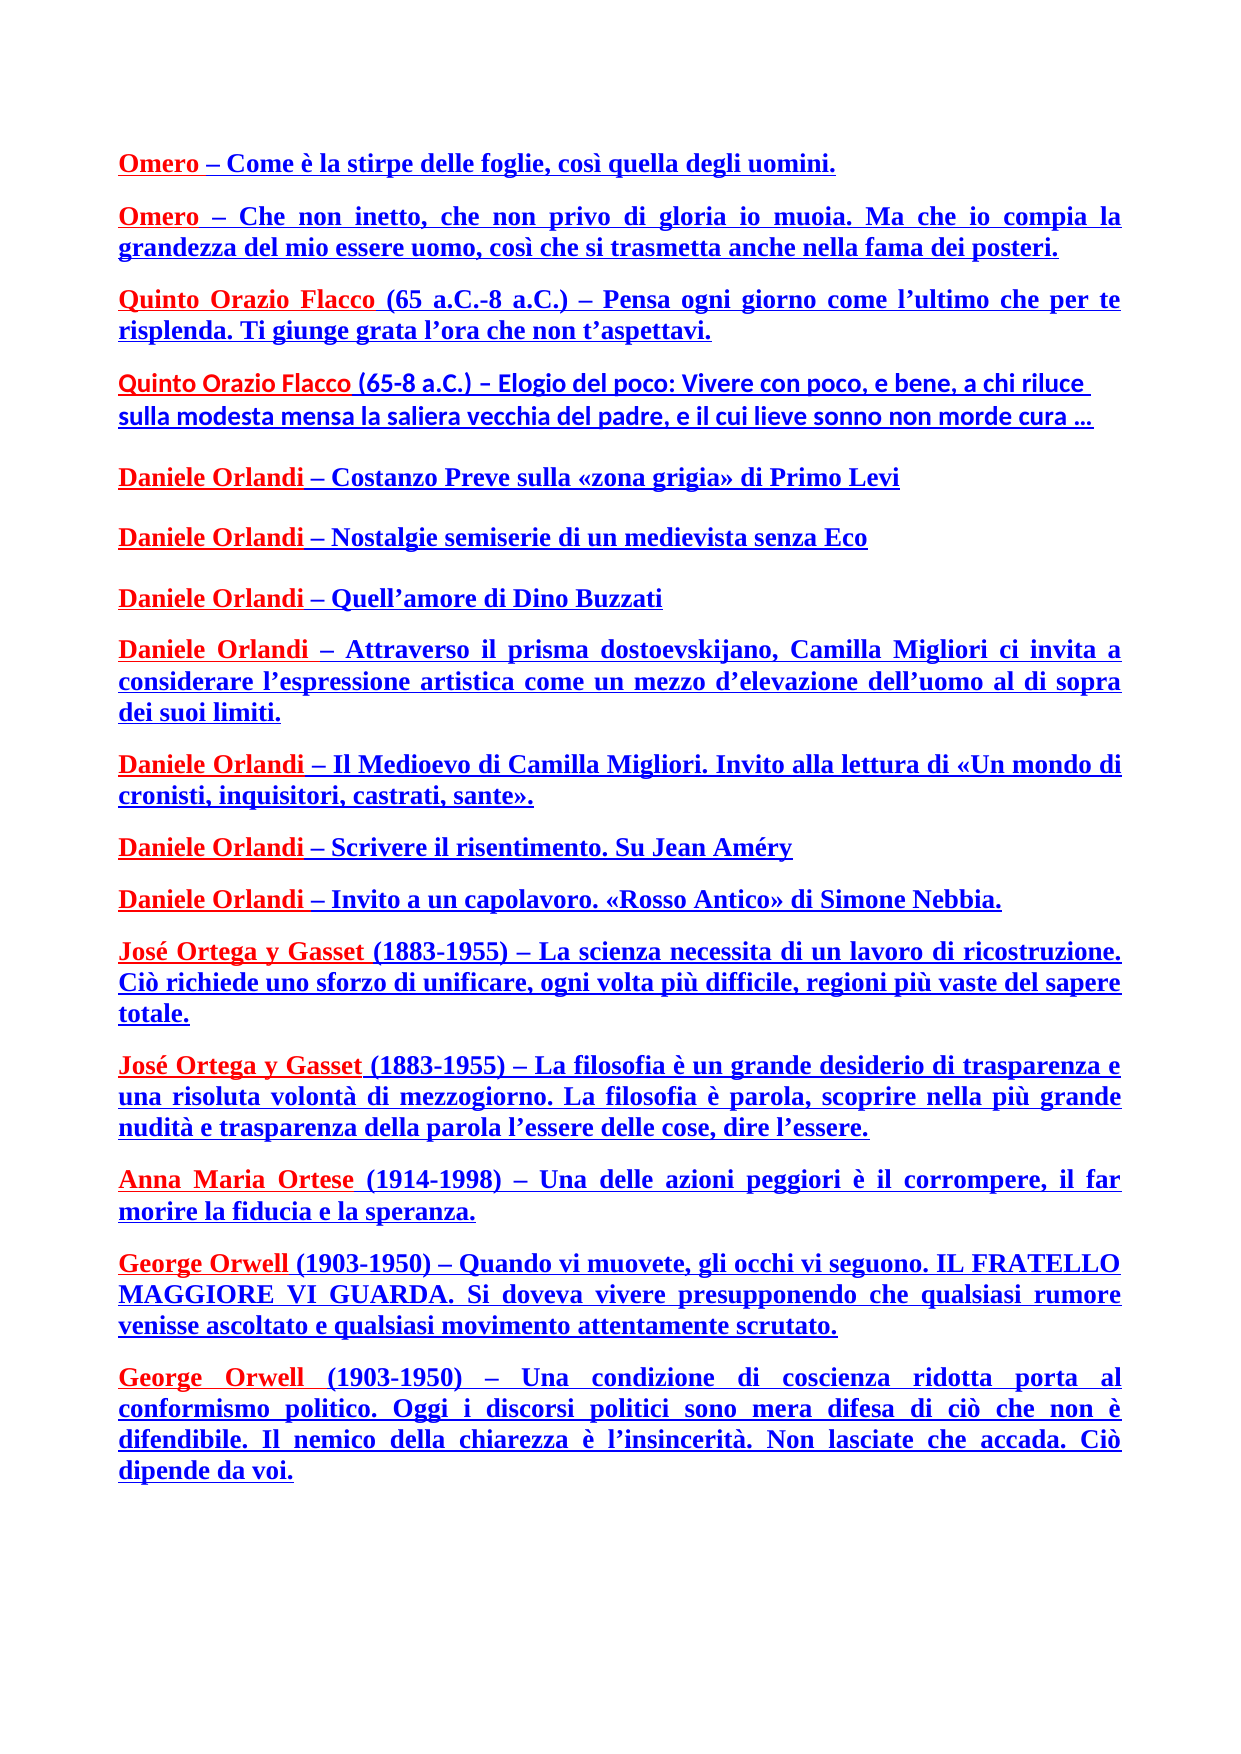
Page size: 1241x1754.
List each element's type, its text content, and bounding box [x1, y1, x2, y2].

subtitle Daniele Orlandi – Il Medioevo di Camilla Migliori. Invito alla lettura di «Un mondo di cronisti, inquisitori, castrati, sante». [118, 748, 1122, 775]
subtitle Anna Maria Ortese (1914-1998) – Una delle azioni peggiori è il corrompere, il far morire la fiducia e la speranza. [118, 1163, 1122, 1191]
subtitle José Ortega y Gasset (1883-1955) – La filosofia è un grande desiderio di trasparenza e una risoluta volontà di mezzogiorno. La filosofia è parola, scoprire nella più grande nudità e trasparenza della parola l’essere delle cose, dire l’essere. [118, 1109, 1122, 1143]
subtitle George Orwell (1903-1950) – Quando vi muovete, gli occhi vi seguono. IL FRATELLO MAGGIORE VI GUARDA. Si doveva vivere presupponendo che qualsiasi rumore venisse ascoltato e qualsiasi movimento attentamente scrutato. [118, 1247, 1122, 1305]
subtitle Daniele Orlandi – Costanzo Preve sulla «zona grigia» di Primo Levi [118, 461, 1122, 492]
subtitle Quinto Orazio Flacco (65-8 a.C.) – Elogio del poco: Vivere con poco, e bene, a chi riluce sulla modesta mensa la saliera vecchia del padre, e il cui lieve sonno non morde cura … [118, 366, 1122, 432]
subtitle Daniele Orlandi – Scrivere il risentimento. Su Jean Améry [118, 831, 1122, 862]
subtitle George Orwell (1903-1950) – Quando vi muovete, gli occhi vi seguono. IL FRATELLO MAGGIORE VI GUARDA. Si doveva vivere presupponendo che qualsiasi rumore venisse ascoltato e qualsiasi movimento attentamente scrutato. [118, 1306, 1122, 1340]
subtitle Omero – Che non inetto, che non privo di gloria io muoia. Ma che io compia la grandezza del mio essere uomo, così che si trasmetta anche nella fama dei posteri. [118, 228, 1122, 262]
subtitle George Orwell (1903-1950) – Una condizione di coscienza ridotta porta al conformismo politico. Oggi i discorsi politici sono mera difesa di ciò che non è difendibile. Il nemico della chiarezza è l’insincerità. Non lasciate che accada. Ciò dipende da voi. [118, 1452, 1122, 1486]
subtitle George Orwell (1903-1950) – Una condizione di coscienza ridotta porta al conformismo politico. Oggi i discorsi politici sono mera difesa di ciò che non è difendibile. Il nemico della chiarezza è l’insincerità. Non lasciate che accada. Ciò dipende da voi. [118, 1361, 1122, 1388]
subtitle Anna Maria Ortese (1914-1998) – Una delle azioni peggiori è il corrompere, il far morire la fiducia e la speranza. [118, 1192, 1122, 1226]
subtitle José Ortega y Gasset (1883-1955) – La scienza necessita di un lavoro di ricostruzione. Ciò richiede uno sforzo di unificare, ogni volta più difficile, regioni più vaste del sapere totale. [118, 935, 1122, 962]
subtitle José Ortega y Gasset (1883-1955) – La scienza necessita di un lavoro di ricostruzione. Ciò richiede uno sforzo di unificare, ogni volta più difficile, regioni più vaste del sapere totale. [118, 995, 1122, 1028]
subtitle Daniele Orlandi – Attraverso il prisma dostoevskijano, Camilla Migliori ci invita a considerare l’espressione artistica come un mezzo d’elevazione dell’uomo al di sopra dei suoi limiti. [118, 634, 1122, 661]
subtitle José Ortega y Gasset (1883-1955) – La filosofia è un grande desiderio di trasparenza e una risoluta volontà di mezzogiorno. La filosofia è parola, scoprire nella più grande nudità e trasparenza della parola l’essere delle cose, dire l’essere. [118, 1049, 1122, 1108]
subtitle George Orwell (1903-1950) – Una condizione di coscienza ridotta porta al conformismo politico. Oggi i discorsi politici sono mera difesa di ciò che non è difendibile. Il nemico della chiarezza è l’insincerità. Non lasciate che accada. Ciò dipende da voi. [118, 1421, 1122, 1450]
subtitle George Orwell (1903-1950) – Una condizione di coscienza ridotta porta al conformismo politico. Oggi i discorsi politici sono mera difesa di ciò che non è difendibile. Il nemico della chiarezza è l’insincerità. Non lasciate che accada. Ciò dipende da voi. [118, 1389, 1122, 1419]
subtitle Daniele Orlandi – Attraverso il prisma dostoevskijano, Camilla Migliori ci invita a considerare l’espressione artistica come un mezzo d’elevazione dell’uomo al di sopra dei suoi limiti. [118, 693, 1122, 727]
subtitle Daniele Orlandi – Il Medioevo di Camilla Migliori. Invito alla lettura di «Un mondo di cronisti, inquisitori, castrati, sante». [118, 777, 1122, 810]
text Daniele Orlandi – Quell’amore di Dino Buzzati [118, 582, 1122, 613]
subtitle Daniele Orlandi – Invito a un capolavoro. «Rosso Antico» di Simone Nebbia. [118, 883, 1122, 914]
text Omero – Come è la stirpe delle foglie, così quella degli uomini. [118, 148, 1122, 179]
subtitle Omero – Che non inetto, che non privo di gloria io muoia. Ma che io compia la grandezza del mio essere uomo, così che si trasmetta anche nella fama dei posteri. [118, 199, 1122, 227]
subtitle Daniele Orlandi – Nostalgie semiserie di un medievista senza Eco [118, 521, 1122, 552]
subtitle Daniele Orlandi – Attraverso il prisma dostoevskijano, Camilla Migliori ci invita a considerare l’espressione artistica come un mezzo d’elevazione dell’uomo al di sopra dei suoi limiti. [118, 662, 1122, 692]
text Quinto Orazio Flacco (65 a.C.-8 a.C.) – Pensa ogni giorno come l’ultimo che per te risplenda. Ti giunge grata l’ora che non t’aspettavi. [118, 283, 1122, 345]
subtitle José Ortega y Gasset (1883-1955) – La scienza necessita di un lavoro di ricostruzione. Ciò richiede uno sforzo di unificare, ogni volta più difficile, regioni più vaste del sapere totale. [118, 964, 1122, 993]
